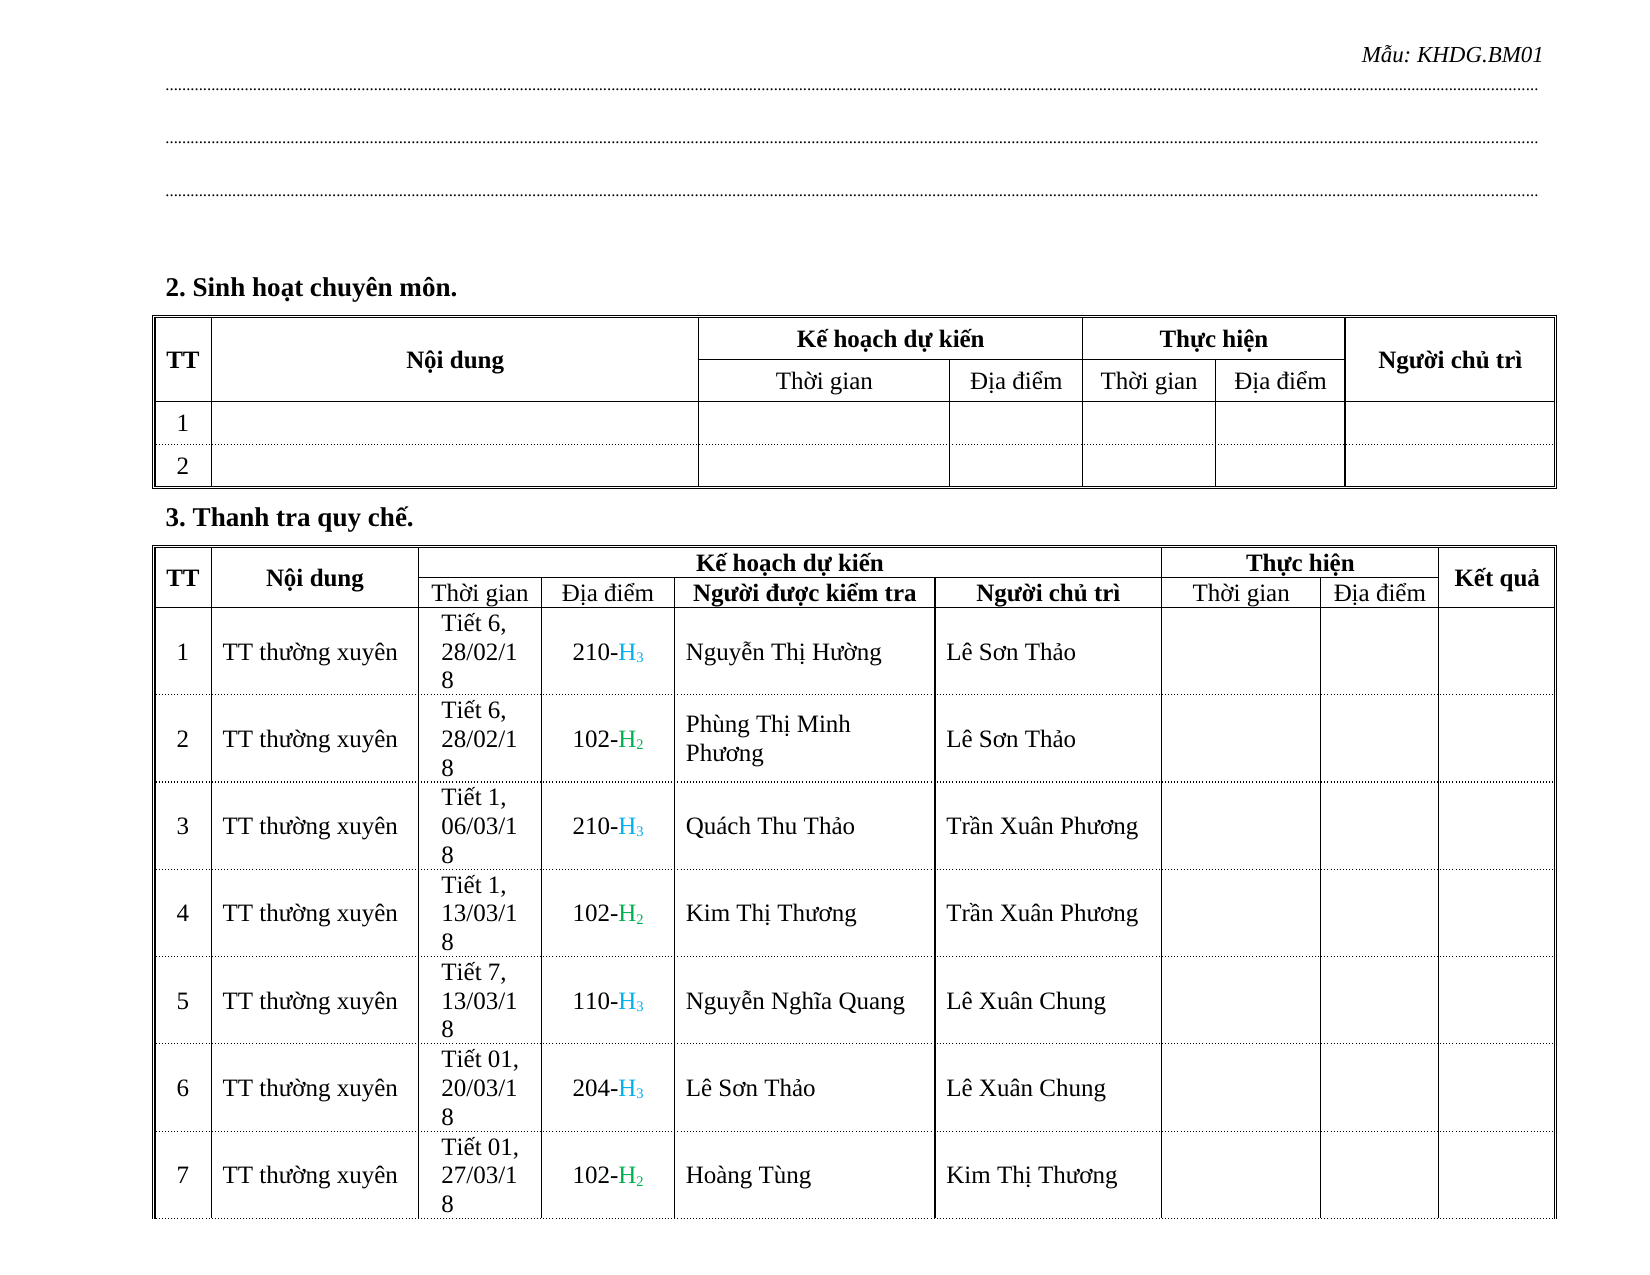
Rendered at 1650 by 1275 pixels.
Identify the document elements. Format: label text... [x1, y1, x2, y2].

table_header Kết quả [1439, 548, 1554, 607]
table_cell [1346, 444, 1554, 486]
table_cell [1439, 694, 1554, 781]
table_cell [1346, 402, 1554, 443]
table_cell 1 [156, 608, 211, 694]
table_header Thực hiện [1162, 548, 1438, 577]
table_cell [1162, 1043, 1320, 1131]
table_cell [1439, 956, 1554, 1043]
table_cell 110-H3 [542, 956, 674, 1043]
table_cell Kim Thị Thương [675, 869, 934, 956]
table_cell Người chủ trì [936, 578, 1161, 607]
table_header TT [156, 318, 211, 401]
table_cell Tiết 1, 06/03/18 [419, 781, 541, 869]
table_cell [1321, 956, 1438, 1043]
table_cell Quách Thu Thảo [675, 781, 934, 869]
table_cell 102-H2 [542, 694, 674, 781]
table_cell Lê Sơn Thảo [936, 694, 1161, 781]
table_cell [1439, 608, 1554, 694]
table_cell 210-H3 [542, 608, 674, 694]
table_cell Thời gian [699, 360, 949, 401]
table_cell [1321, 1131, 1438, 1218]
table_cell Tiết 6, 28/02/18 [419, 694, 541, 781]
table_cell Kim Thị Thương [936, 1131, 1161, 1218]
table_cell Địa điểm [1321, 578, 1438, 607]
table_header Thực hiện [1083, 318, 1344, 359]
table_cell Hoàng Tùng [675, 1131, 934, 1218]
table_header Người chủ trì [1346, 318, 1554, 401]
table_cell [699, 444, 949, 486]
table_cell 210-H3 [542, 781, 674, 869]
table_header Nội dung [212, 318, 698, 401]
table_cell [1439, 869, 1554, 956]
table_cell [950, 444, 1082, 486]
table_cell TT thường xuyên [212, 608, 418, 694]
table_header Kế hoạch dự kiến [419, 548, 1161, 577]
table_cell Địa điểm [1216, 360, 1344, 401]
table_cell Phùng Thị Minh Phương [675, 694, 934, 781]
table_cell Thời gian [419, 578, 541, 607]
table_cell Người được kiểm tra [675, 578, 934, 607]
table_cell Lê Xuân Chung [936, 1043, 1161, 1131]
table_cell [212, 444, 698, 486]
table_cell [1439, 781, 1554, 869]
table_cell Trần Xuân Phương [936, 781, 1161, 869]
table_cell 1 [156, 402, 211, 443]
table_cell [1162, 869, 1320, 956]
table_cell [1321, 781, 1438, 869]
table_cell [1216, 402, 1344, 443]
table_cell [1321, 608, 1438, 694]
table_cell [212, 402, 698, 443]
table_cell TT thường xuyên [212, 694, 418, 781]
table_cell 2 [156, 694, 211, 781]
table_cell [1083, 402, 1215, 443]
table_cell [1216, 444, 1344, 486]
table_cell Địa điểm [542, 578, 674, 607]
table_cell Tiết 01, 27/03/18 [419, 1131, 541, 1218]
table_cell [1162, 608, 1320, 694]
table_cell [1083, 444, 1215, 486]
table_cell Nguyễn Nghĩa Quang [675, 956, 934, 1043]
table_cell [1162, 694, 1320, 781]
table_cell [1439, 1043, 1554, 1131]
text 2. Sinh hoạt chuyên môn. [165, 271, 1544, 302]
table_cell [1321, 1043, 1438, 1131]
table_header TT [156, 548, 211, 607]
table_cell Tiết 1, 13/03/18 [419, 869, 541, 956]
table_cell 7 [156, 1131, 211, 1218]
table_cell TT thường xuyên [212, 956, 418, 1043]
table_cell Thời gian [1162, 578, 1320, 607]
table_cell TT thường xuyên [212, 869, 418, 956]
table_cell Lê Sơn Thảo [936, 608, 1161, 694]
table_cell 6 [156, 1043, 211, 1131]
table_cell TT thường xuyên [212, 781, 418, 869]
table_cell Lê Sơn Thảo [675, 1043, 934, 1131]
table_cell TT thường xuyên [212, 1043, 418, 1131]
table_cell Trần Xuân Phương [936, 869, 1161, 956]
table_cell 102-H2 [542, 1131, 674, 1218]
table_cell [950, 402, 1082, 443]
table_cell Địa điểm [950, 360, 1082, 401]
table_cell [1439, 1131, 1554, 1218]
table_cell Tiết 01, 20/03/18 [419, 1043, 541, 1131]
table_cell 204-H3 [542, 1043, 674, 1131]
table_cell [1321, 694, 1438, 781]
table_cell [1321, 869, 1438, 956]
table_cell 5 [156, 956, 211, 1043]
table_cell TT thường xuyên [212, 1131, 418, 1218]
table_header Kế hoạch dự kiến [699, 318, 1082, 359]
table_cell [1162, 1131, 1320, 1218]
table_cell 102-H2 [542, 869, 674, 956]
table_header Nội dung [212, 548, 418, 607]
table_cell Thời gian [1083, 360, 1215, 401]
table_cell 2 [156, 444, 211, 486]
table_cell 4 [156, 869, 211, 956]
table_cell Tiết 7, 13/03/18 [419, 956, 541, 1043]
table_cell Nguyễn Thị Hường [675, 608, 934, 694]
text 3. Thanh tra quy chế. [165, 501, 1544, 533]
table_cell [1162, 956, 1320, 1043]
table_cell 3 [156, 781, 211, 869]
table_cell [1162, 781, 1320, 869]
table_cell Tiết 6, 28/02/18 [419, 608, 541, 694]
table_cell [699, 402, 949, 443]
table_cell Lê Xuân Chung [936, 956, 1161, 1043]
